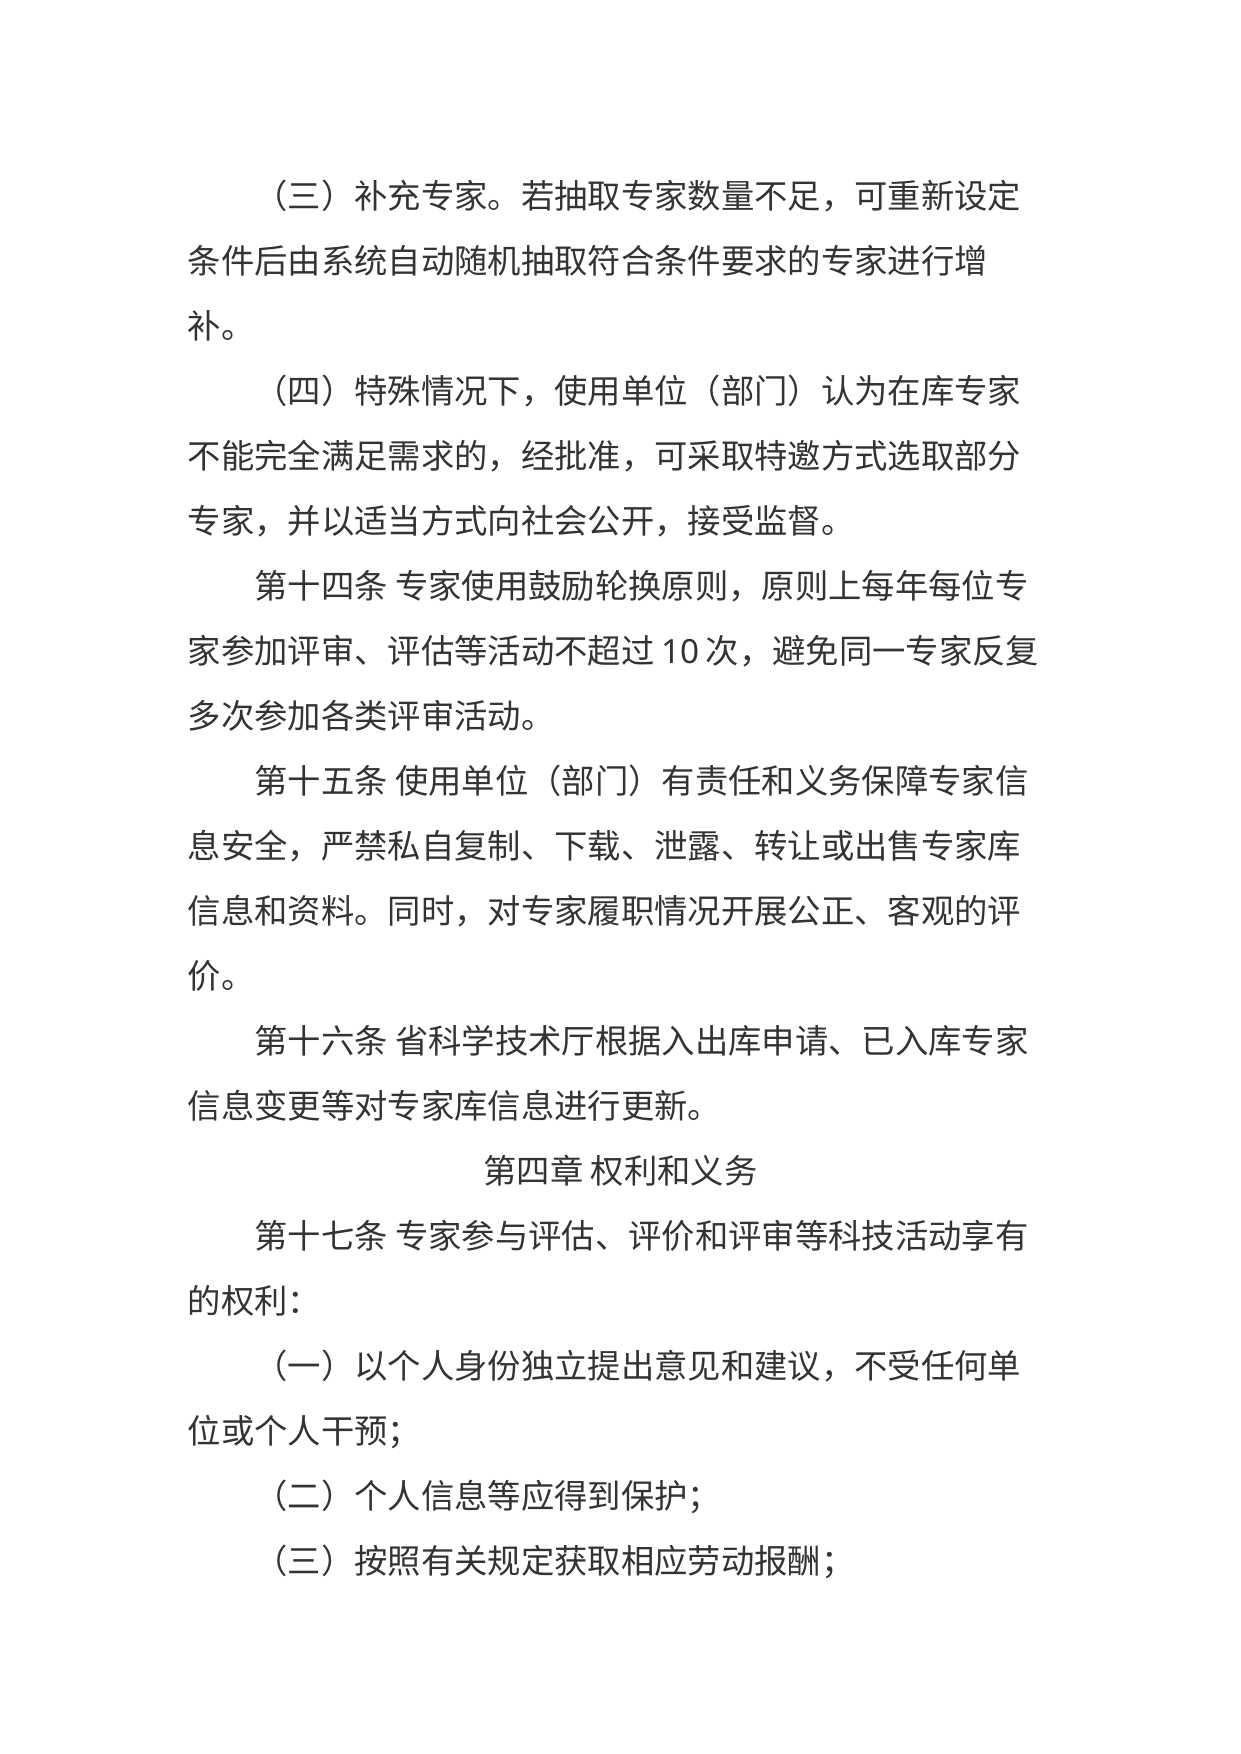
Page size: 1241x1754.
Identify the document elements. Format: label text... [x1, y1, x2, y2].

subtitle 第四章 权利和义务 [187, 1137, 1053, 1202]
text 第十六条 省科学技术厅根据入出库申请、已入库专家信息变更等对专家库信息进行更新。 [187, 1007, 1053, 1137]
text 第十四条 专家使用鼓励轮换原则，原则上每年每位专家参加评审、评估等活动不超过10次，避免同一专家反复多次参加各类评审活动。 [187, 552, 1053, 747]
text （一）以个人身份独立提出意见和建议，不受任何单位或个人干预； [187, 1332, 1053, 1462]
text （三）按照有关规定获取相应劳动报酬； [187, 1527, 1053, 1592]
text （三）补充专家。若抽取专家数量不足，可重新设定条件后由系统自动随机抽取符合条件要求的专家进行增补。 [187, 162, 1053, 357]
text 第十七条 专家参与评估、评价和评审等科技活动享有的权利： [187, 1202, 1053, 1332]
text （四）特殊情况下，使用单位（部门）认为在库专家不能完全满足需求的，经批准，可采取特邀方式选取部分专家，并以适当方式向社会公开，接受监督。 [187, 357, 1053, 552]
text （二）个人信息等应得到保护； [187, 1462, 1053, 1527]
text 第十五条 使用单位（部门）有责任和义务保障专家信息安全，严禁私自复制、下载、泄露、转让或出售专家库信息和资料。同时，对专家履职情况开展公正、客观的评价。 [187, 747, 1053, 1007]
